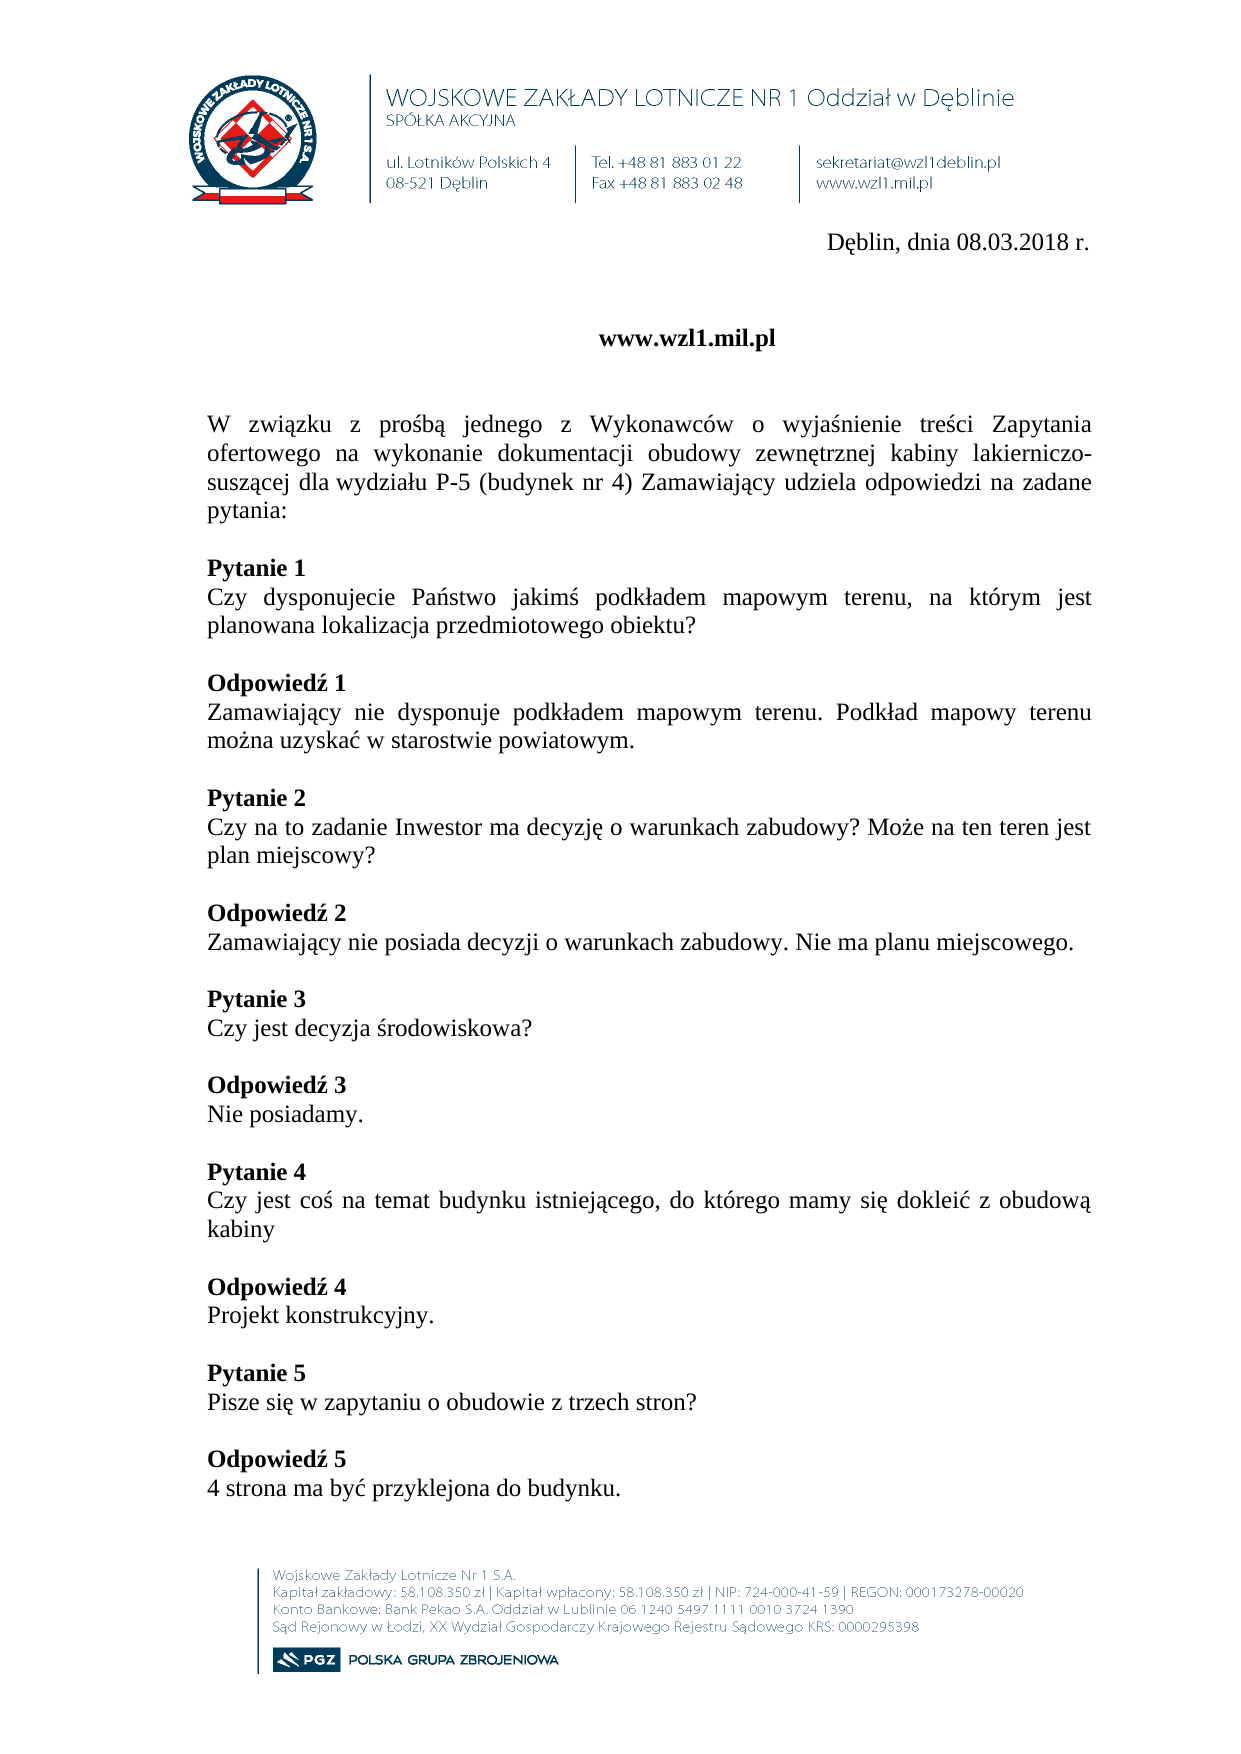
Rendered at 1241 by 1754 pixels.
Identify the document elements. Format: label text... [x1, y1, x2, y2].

text Nie posiadamy. [207, 1099, 1092, 1128]
text Pytanie 3 [207, 984, 1092, 1013]
text Pytanie 1 [207, 553, 1092, 582]
text W związku z prośbą jednego z Wykonawców o wyjaśnienie treści Zapytania ofertowego na wykonanie dokumentacji obudowy zewnętrznej kabiny lakierniczo-suszącej dla wydziału P-5 (budynek nr 4) Zamawiający udziela odpowiedzi na zadane pytania: [207, 409, 1092, 524]
text www.wzl1.mil.pl [282, 323, 1092, 352]
picture [1, 1537, 1241, 1711]
text Odpowiedź 5 [207, 1444, 1092, 1473]
text Pytanie 4 [207, 1157, 1092, 1185]
picture [113, 0, 1241, 269]
text Odpowiedź 3 [207, 1070, 1092, 1099]
text Czy jest decyzja środowiskowa? [207, 1013, 1092, 1042]
text Czy dysponujecie Państwo jakimś podkładem mapowym terenu, na którym jest planowana lokalizacja przedmiotowego obiektu? [207, 582, 1092, 639]
text Czy na to zadanie Inwestor ma decyzję o warunkach zabudowy? Może na ten teren jest plan miejscowy? [207, 812, 1092, 869]
text Zamawiający nie dysponuje podkładem mapowym terenu. Podkład mapowy terenu można uzyskać w starostwie powiatowym. [207, 697, 1092, 754]
text Odpowiedź 1 [207, 668, 1092, 697]
text Odpowiedź 2 [207, 898, 1092, 927]
text Czy jest coś na temat budynku istniejącego, do którego mamy się dokleić z obudową kabiny [207, 1185, 1092, 1243]
text Zamawiający nie posiada decyzji o warunkach zabudowy. Nie ma planu miejscowego. [207, 927, 1092, 955]
text Pytanie 2 [207, 783, 1092, 812]
text Dęblin, dnia 08.03.2018 r. [207, 227, 1092, 256]
text 4 strona ma być przyklejona do budynku. [207, 1473, 1092, 1502]
text Pisze się w zapytaniu o obudowie z trzech stron? [207, 1387, 1092, 1415]
text Odpowiedź 4 [207, 1272, 1092, 1300]
text Projekt konstrukcyjny. [207, 1300, 1092, 1329]
text Pytanie 5 [207, 1358, 1092, 1387]
